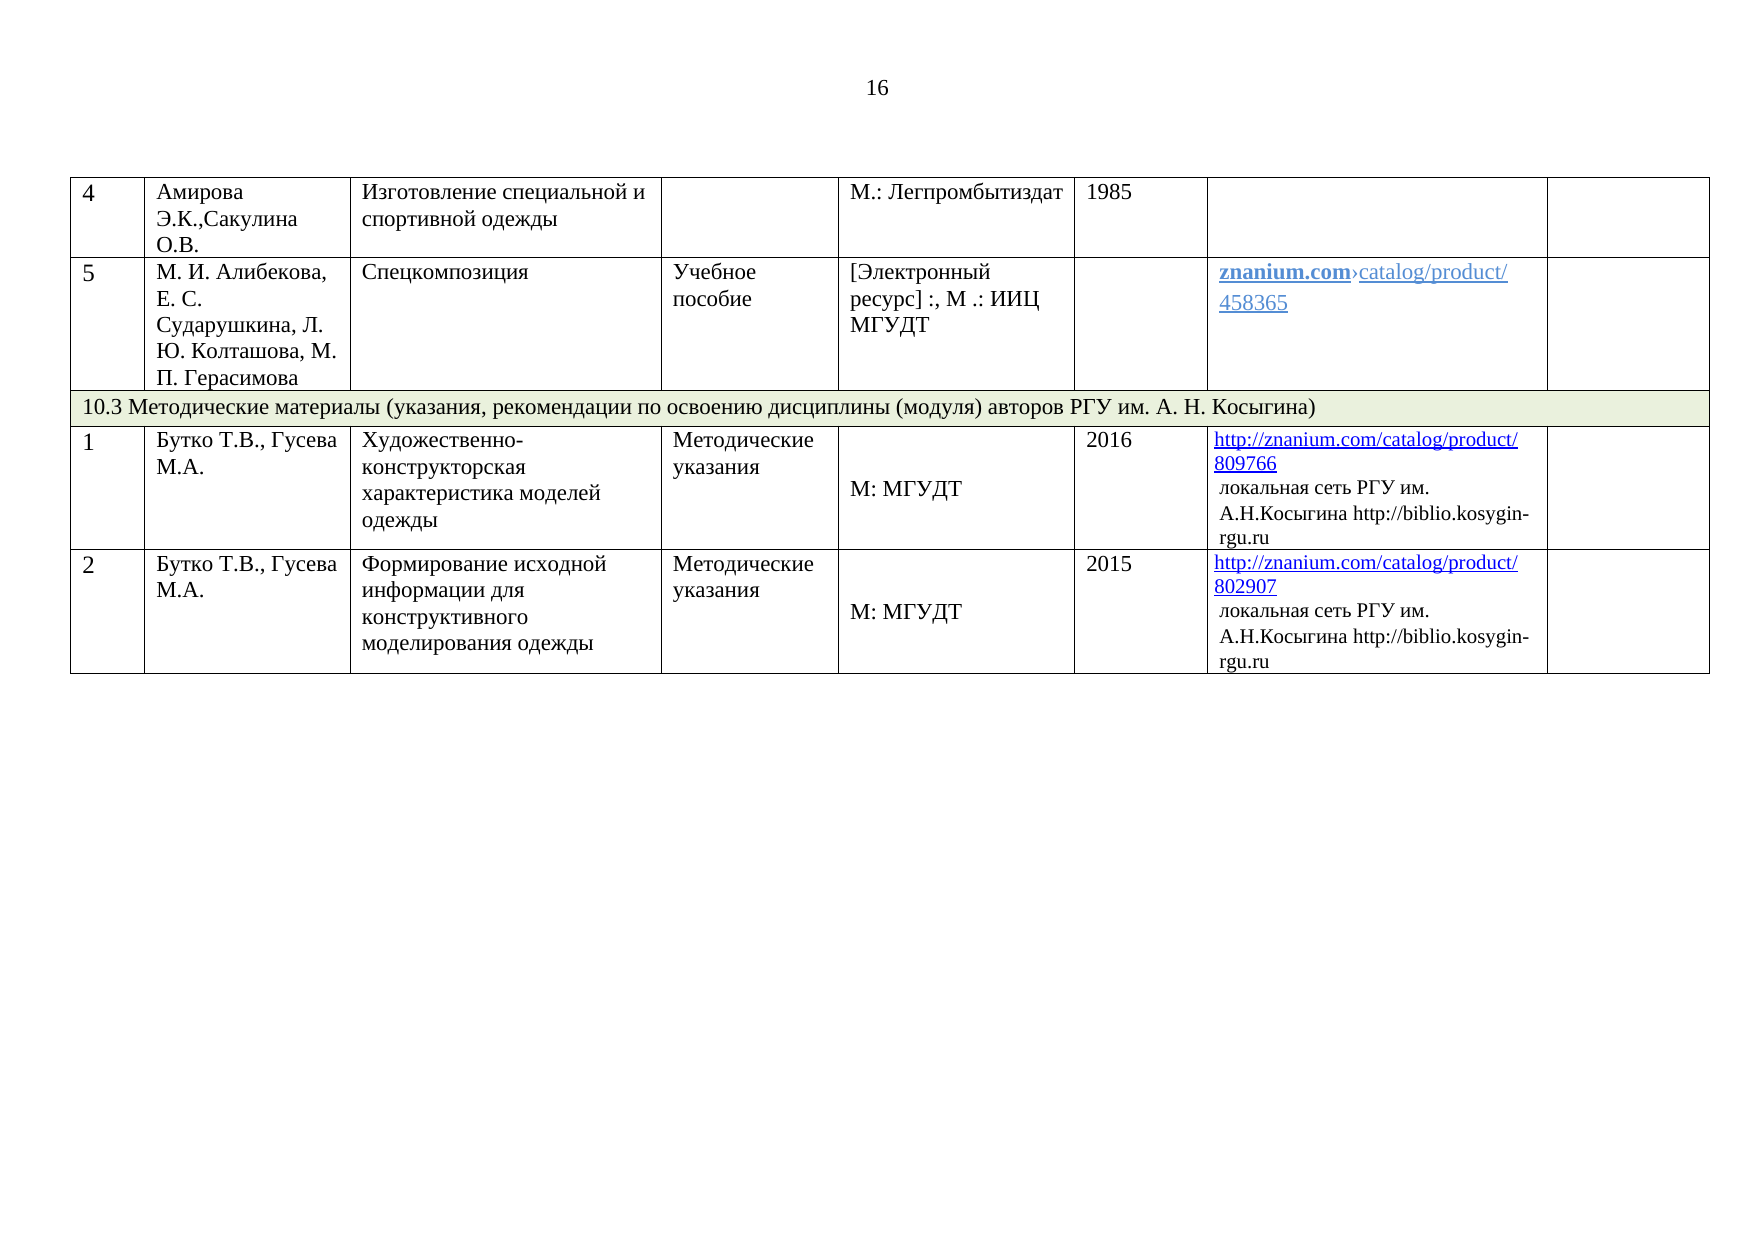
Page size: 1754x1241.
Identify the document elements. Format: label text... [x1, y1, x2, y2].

table_cell 10.3 Методические материалы (указания, рекомендации по освоению дисциплины (модуля) авторов РГУ им. А. Н. Косыгина) [71, 391, 1709, 426]
table_cell 2 [71, 550, 144, 673]
table_cell Амирова Э.К.,Сакулина О.В. [145, 178, 350, 257]
table_cell 2015 [1075, 550, 1207, 673]
table_cell 4 [71, 178, 144, 257]
table_cell Учебное пособие [662, 258, 838, 390]
table_cell 5 [71, 258, 144, 390]
table_cell [1548, 178, 1709, 257]
table_cell М: МГУДТ [839, 427, 1074, 549]
table_cell М.: Легпромбытиздат [839, 178, 1074, 257]
table_cell znanium.com›catalog/product/458365 [1208, 258, 1547, 390]
table_cell [1075, 258, 1207, 390]
table_cell Методические указания [662, 427, 838, 549]
table_cell http://znanium.com/catalog/product/802907 локальная сеть РГУ им. А.Н.Косыгина http://biblio.kosygin-rgu.ru [1208, 550, 1547, 673]
table_cell Художественно-конструкторская характеристика моделей одежды [351, 427, 661, 549]
table_cell [1208, 178, 1547, 257]
table_cell http://znanium.com/catalog/product/809766 локальная сеть РГУ им. А.Н.Косыгина http://biblio.kosygin-rgu.ru [1208, 427, 1547, 549]
table_cell Методические указания [662, 550, 838, 673]
table_cell Бутко Т.В., Гусева М.А. [145, 427, 350, 549]
table_cell 2016 [1075, 427, 1207, 549]
table_cell [1548, 427, 1709, 549]
table_cell М: МГУДТ [839, 550, 1074, 673]
table_cell Формирование исходной информации для конструктивного моделирования одежды [351, 550, 661, 673]
table_cell Бутко Т.В., Гусева М.А. [145, 550, 350, 673]
table_cell [Электронный ресурс] :, М .: ИИЦ МГУДТ [839, 258, 1074, 390]
table_cell М. И. Алибекова, Е. С. Сударушкина, Л. Ю. Колташова, М. П. Герасимова [145, 258, 350, 390]
table_cell [662, 178, 838, 257]
table_cell Изготовление специальной и спортивной одежды [351, 178, 661, 257]
table_cell 1 [71, 427, 144, 549]
table_cell 1985 [1075, 178, 1207, 257]
table_cell [1548, 550, 1709, 673]
table_cell Спецкомпозиция [351, 258, 661, 390]
table_cell [1548, 258, 1709, 390]
